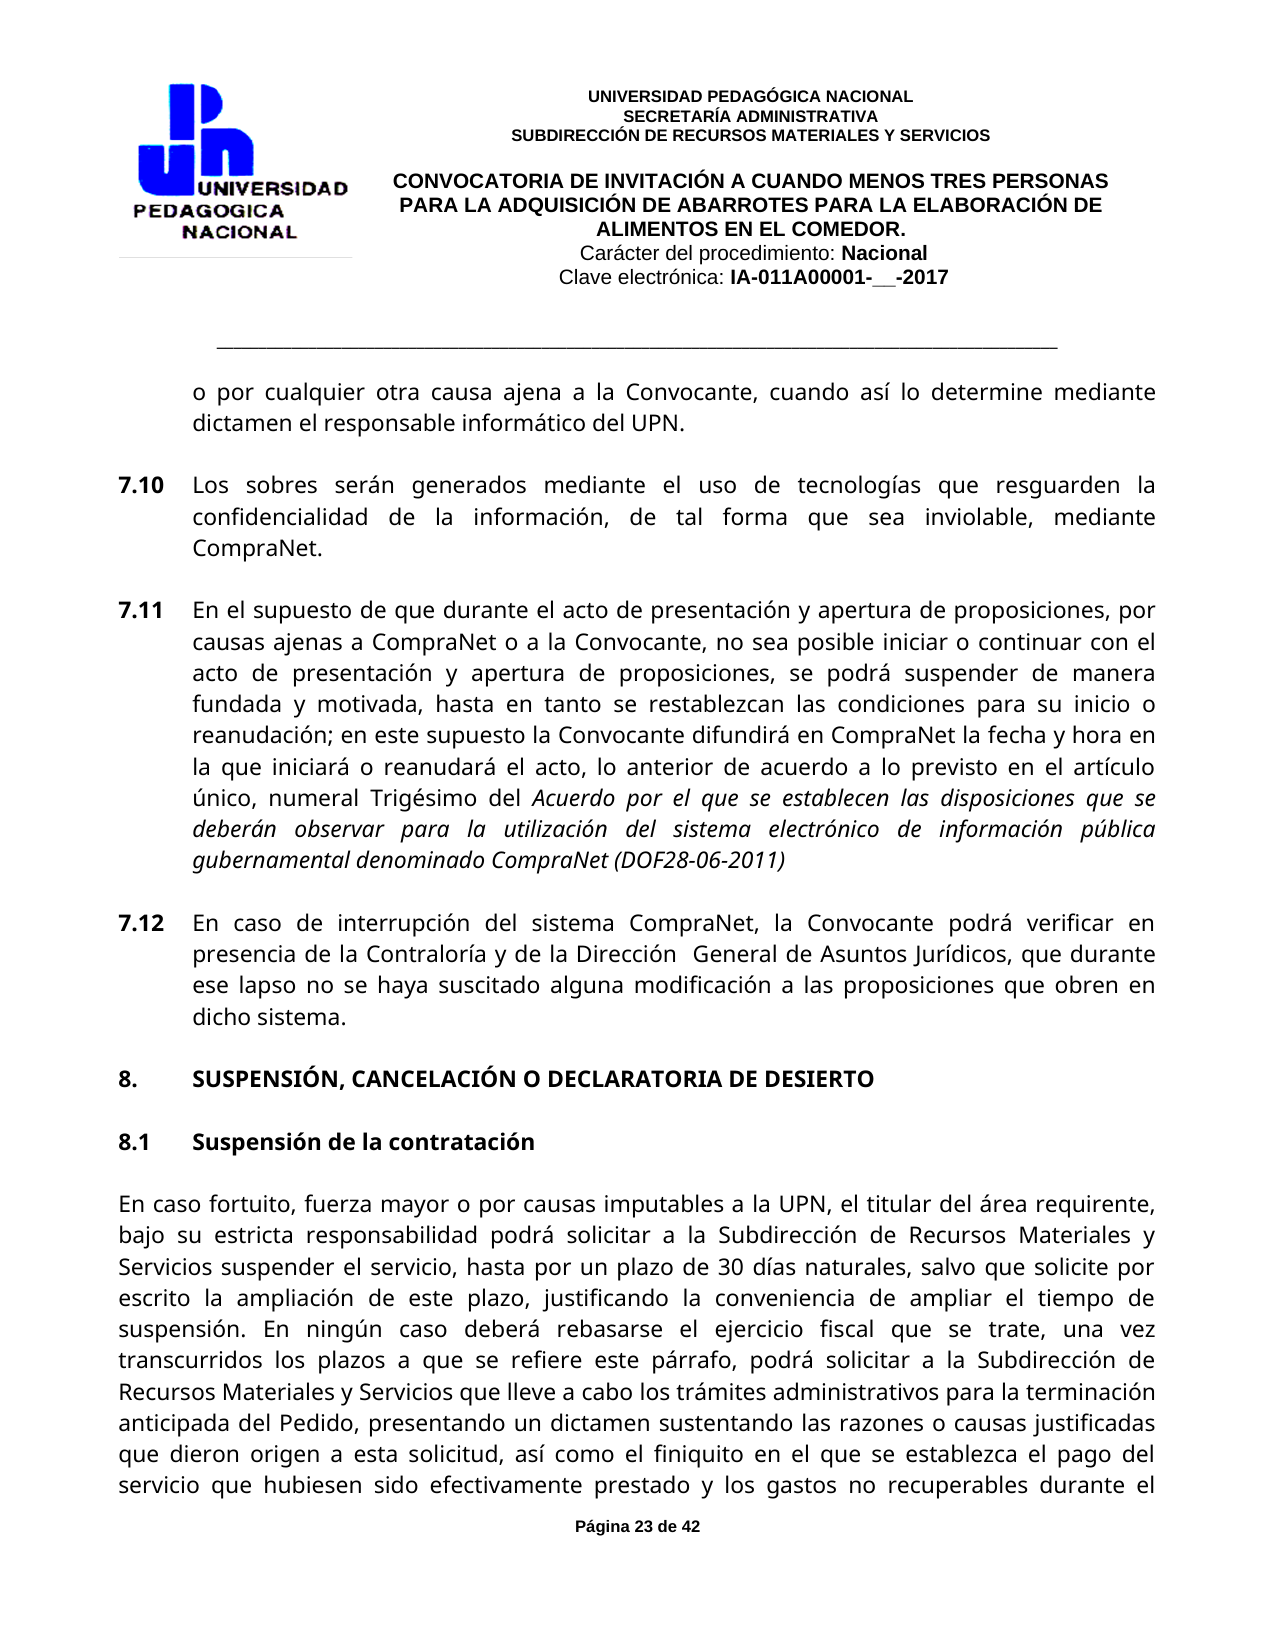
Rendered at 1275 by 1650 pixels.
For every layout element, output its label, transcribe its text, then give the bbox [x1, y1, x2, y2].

picture [118, 75, 353, 258]
list SUSPENSIÓN, CANCELACIÓN O DECLARATORIA DE DESIERTO [118, 1063, 1157, 1094]
title Suspensión de la contratación [118, 1126, 1157, 1157]
list Los sobres serán generados mediante el uso de tecnologías que resguarden la confidencialidad de la información, de tal forma que sea inviolable, mediante CompraNet. [118, 469, 1157, 563]
list En el supuesto de que durante el acto de presentación y apertura de proposiciones, por causas ajenas a CompraNet o a la Convocante, no sea posible iniciar o continuar con el acto de presentación y apertura de proposiciones, se podrá suspender de manera fundada y motivada, hasta en tanto se restablezcan las condiciones para su inicio o reanudación; en este supuesto la Convocante difundirá en CompraNet la fecha y hora en la que iniciará o reanudará el acto, lo anterior de acuerdo a lo previsto en el artículo único, numeral Trigésimo del Acuerdo por el que se establecen las disposiciones que se deberán observar para la utilización del sistema electrónico de información pública gubernamental denominado CompraNet (DOF28-06-2011) [118, 594, 1157, 876]
list En caso de interrupción del sistema CompraNet, la Convocante podrá verificar en presencia de la Contraloría y de la Dirección General de Asuntos Jurídicos, que durante ese lapso no se haya suscitado alguna modificación a las proposiciones que obren en dicho sistema. [118, 907, 1157, 1032]
